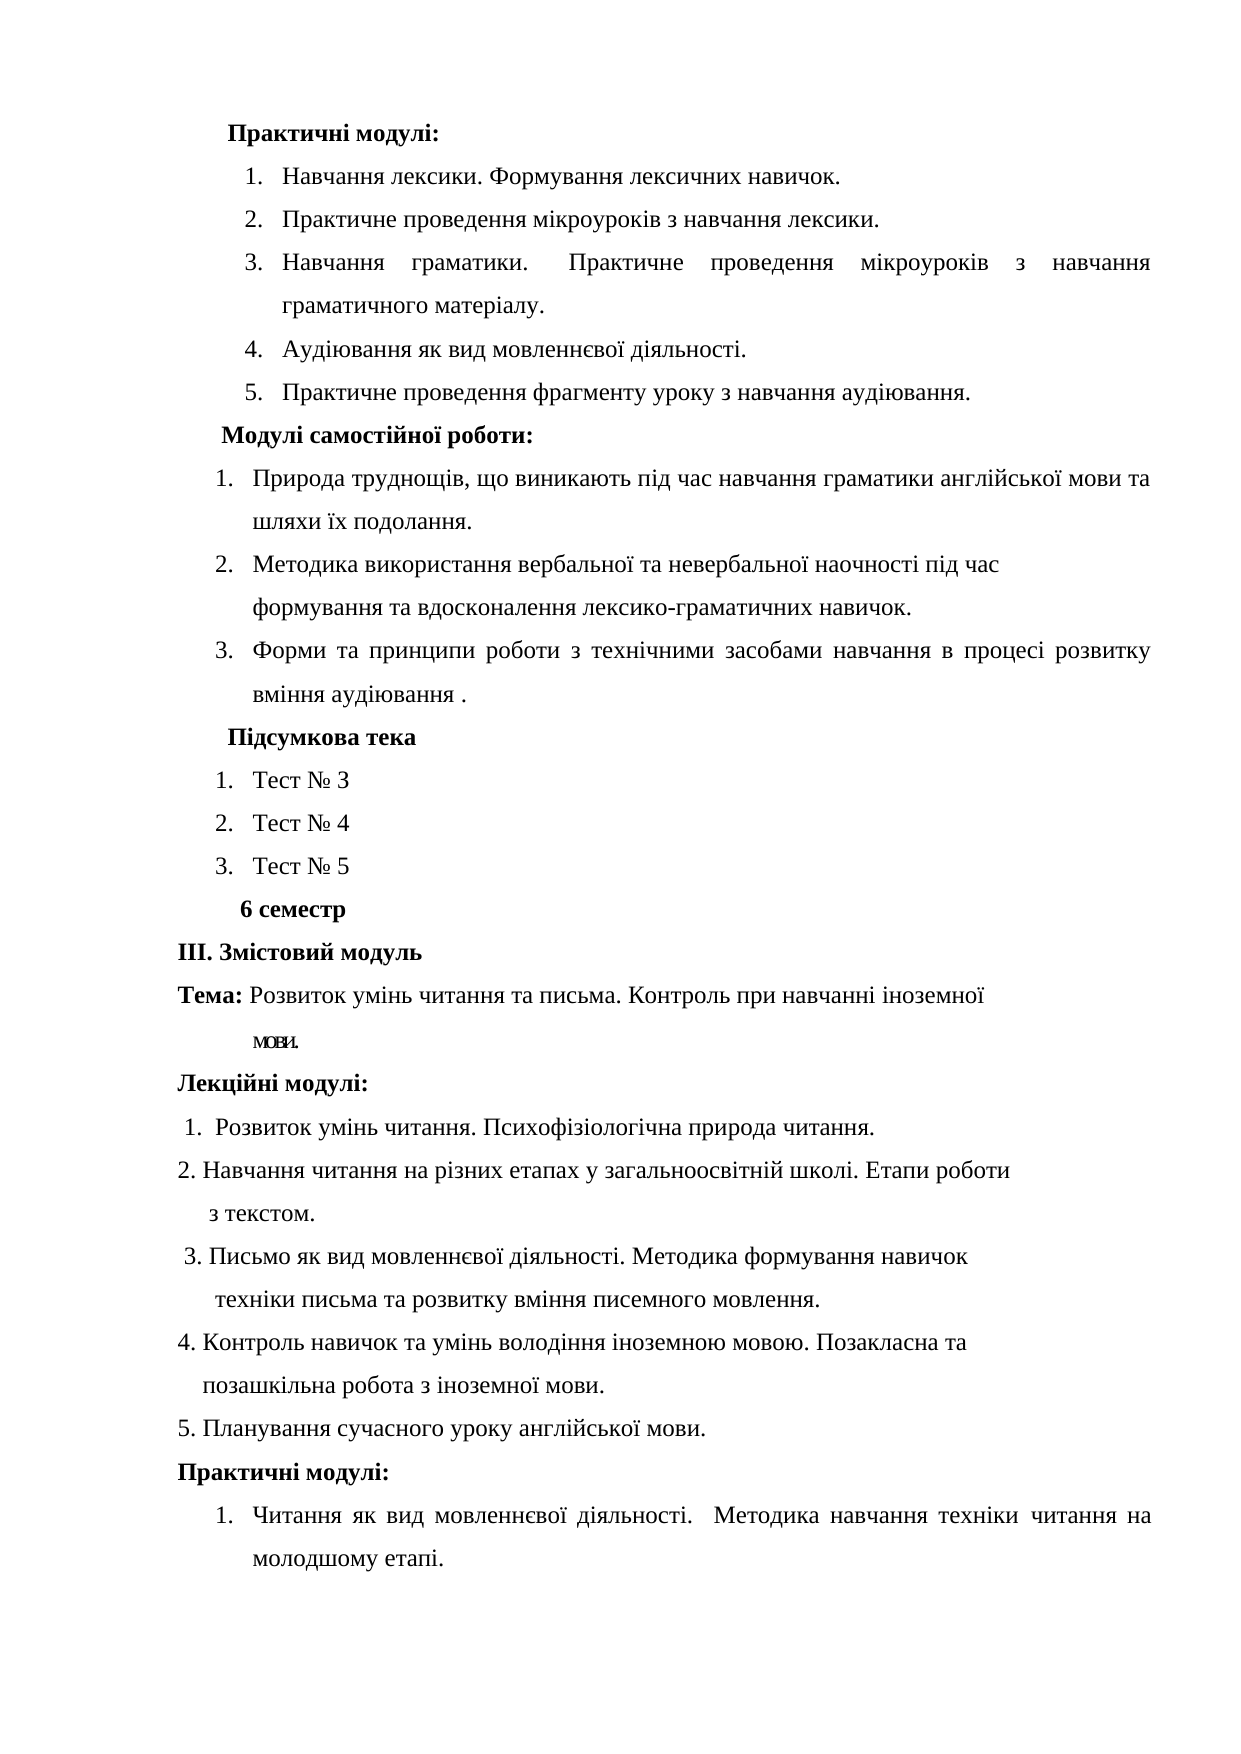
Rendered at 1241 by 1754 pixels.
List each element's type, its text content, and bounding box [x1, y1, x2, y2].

text 3. Письмо як вид мовленнєвої діяльності. Методика формування навичок [177, 1241, 1152, 1270]
list Тест № 5 [215, 851, 1152, 880]
text Тема: Розвиток умінь читання та письма. Контроль при навчанні іноземної [177, 981, 1152, 1009]
list Тест № З [215, 765, 1152, 794]
text III. Змістовий модуль [177, 937, 1152, 966]
list Аудіювання як вид мовленнєвої діяльності. [244, 334, 1152, 362]
text 5. Планування сучасного уроку англійської мови. Практичні модулі: [177, 1413, 1152, 1485]
list Навчання лексики. Формування лексичних навичок. [244, 161, 1152, 190]
list формування та вдосконалення лексико-граматичних навичок. [252, 592, 1152, 621]
text позашкільна робота з іноземної мови. [177, 1370, 1152, 1399]
text 4. Контроль навичок та умінь володіння іноземною мовою. Позакласна та [177, 1327, 1152, 1356]
text Підсумкова тека [177, 722, 1152, 751]
text техніки письма та розвитку вміння писемного мовлення. [177, 1284, 1152, 1313]
list Навчання граматики. Практичне проведення мікроуроків з навчання граматичного матеріалу. [244, 247, 1152, 319]
text Модулі самостійної роботи: [177, 420, 1152, 449]
list Форми та принципи роботи з технічними засобами навчання в процесі розвитку вміння аудіювання . [215, 636, 1152, 707]
text 6 семестр [177, 894, 1152, 923]
text 2. Навчання читання на різних етапах у загальноосвітній школі. Етапи роботи [177, 1155, 1152, 1183]
text Практичні модулі: [177, 118, 1152, 147]
list Методика використання вербальної та невербальної наочності під час [215, 549, 1152, 578]
list Природа труднощів, що виникають під час навчання граматики англійської мови та шляхи їх подолання. [215, 463, 1152, 535]
list Читання як вид мовленнєвої діяльності. Методика навчання техніки читання на молодшому етапі. [215, 1500, 1152, 1572]
text мови. [177, 1024, 1152, 1054]
list Тест № 4 [215, 808, 1152, 837]
text з текстом. [177, 1198, 1152, 1227]
list Практичне проведення мікроуроків з навчання лексики. [244, 204, 1152, 233]
list Практичне проведення фрагменту уроку з навчання аудіювання. [244, 377, 1152, 406]
text 1. Розвиток умінь читання. Психофізіологічна природа читання. [177, 1112, 1152, 1140]
text Лекційні модулі: [177, 1068, 1152, 1097]
